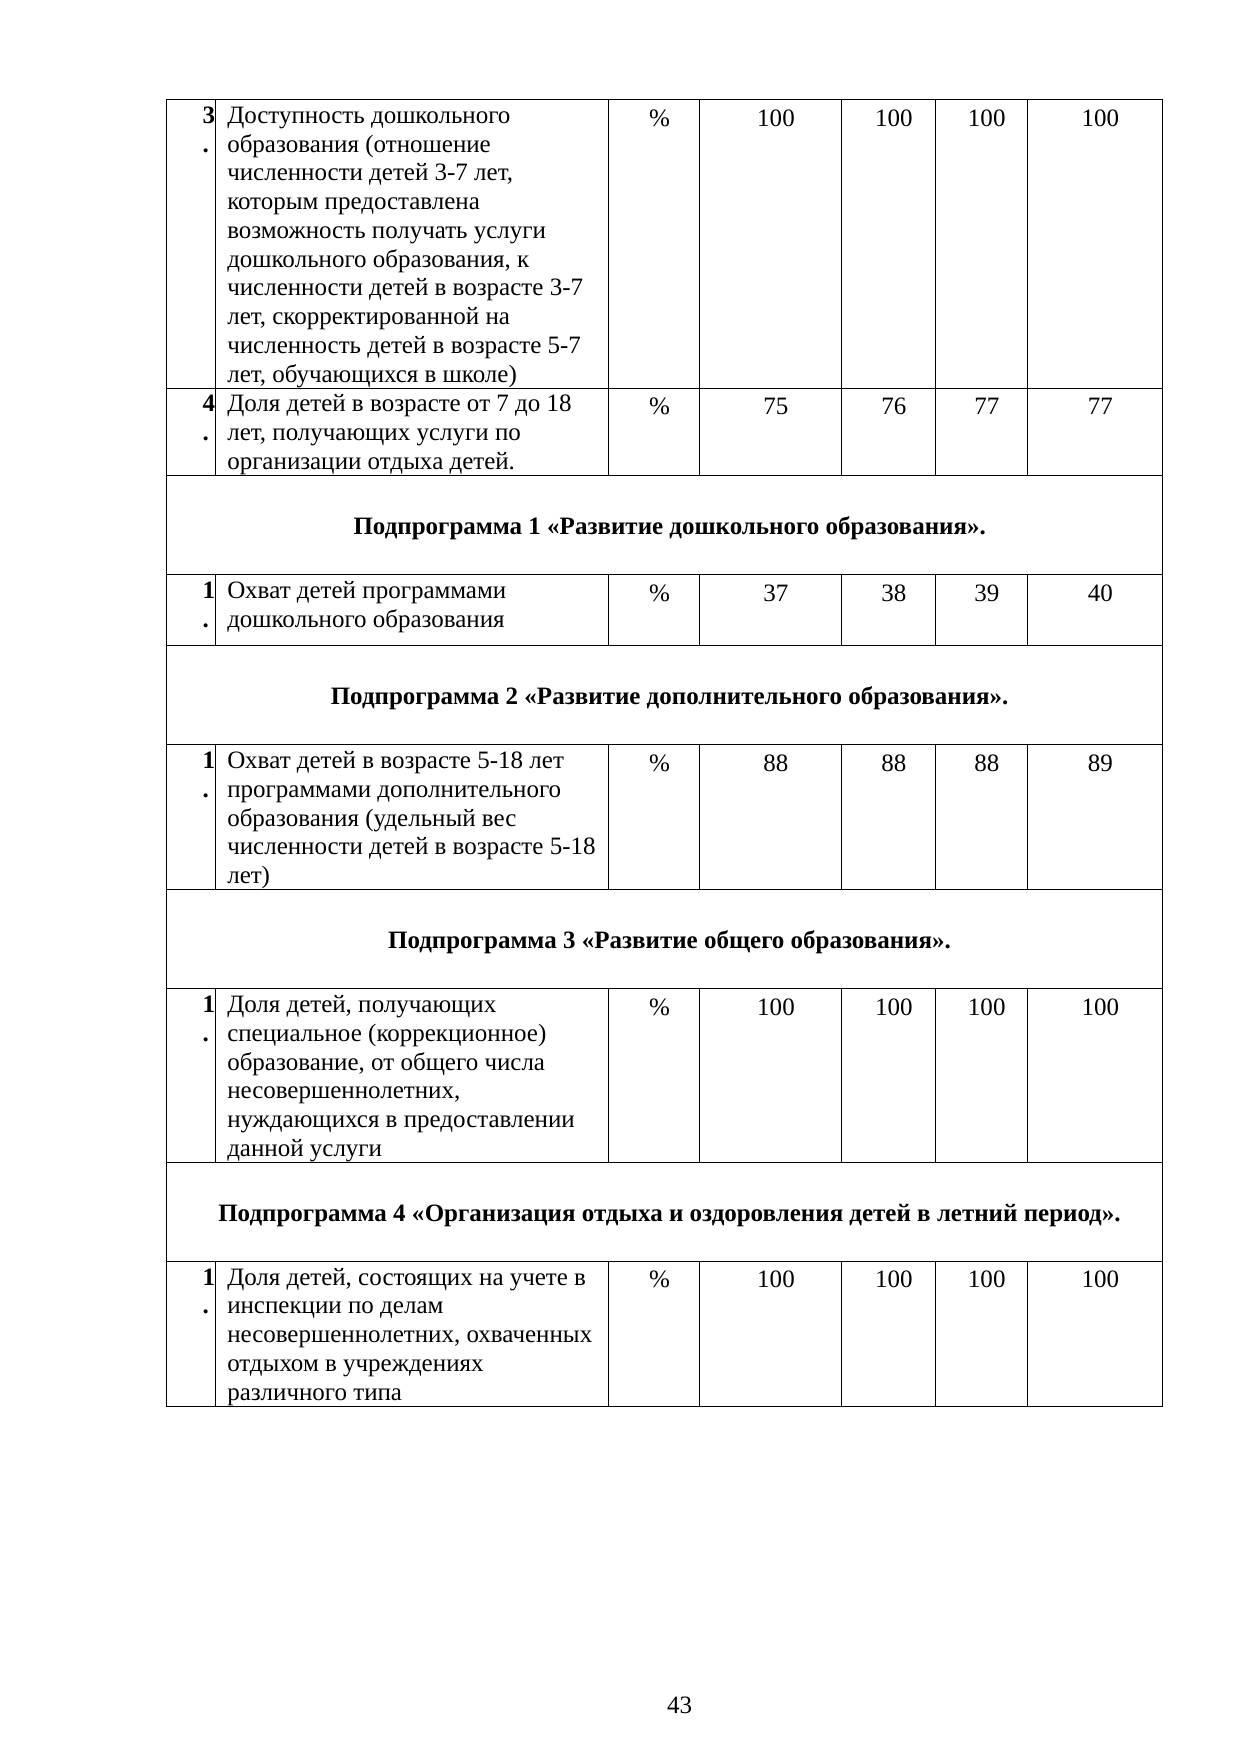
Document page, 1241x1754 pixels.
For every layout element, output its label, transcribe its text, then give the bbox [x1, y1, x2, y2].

table_cell 100 [1028, 100, 1162, 387]
table_cell 100 [700, 100, 841, 387]
table_cell Подпрограмма 2 «Развитие дополнительного образования». [167, 646, 1162, 744]
table_cell 3. [167, 100, 215, 387]
table_cell 88 [700, 745, 841, 889]
table_cell 75 [700, 389, 841, 475]
table_cell 1. [167, 575, 215, 645]
table_cell 100 [936, 100, 1027, 387]
table_cell Подпрограмма 3 «Развитие общего образования». [167, 890, 1162, 988]
table_cell 100 [700, 989, 841, 1162]
table_cell % [609, 989, 699, 1162]
table_cell % [609, 745, 699, 889]
table_cell 1. [167, 989, 215, 1162]
table_cell 100 [842, 989, 935, 1162]
table_cell Доступность дошкольного образования (отношение численности детей 3-7 лет, которым предоставлена возможность получать услуги дошкольного образования, к численности детей в возрасте 3-7 лет, скорректированной на численность детей в возрасте 5-7 лет, обучающихся в школе) [216, 100, 608, 387]
table_cell 4. [167, 389, 215, 475]
table_cell 100 [1028, 1262, 1162, 1406]
table_cell 89 [1028, 745, 1162, 889]
table_cell 40 [1028, 575, 1162, 645]
table_cell 1. [167, 1262, 215, 1406]
table_cell Подпрограмма 1 «Развитие дошкольного образования». [167, 476, 1162, 574]
table_cell 88 [936, 745, 1027, 889]
table_cell % [609, 389, 699, 475]
table_cell 100 [700, 1262, 841, 1406]
table_cell Подпрограмма 4 «Организация отдыха и оздоровления детей в летний период». [167, 1163, 1162, 1261]
table_cell 100 [936, 1262, 1027, 1406]
table_cell 77 [936, 389, 1027, 475]
table_cell 77 [1028, 389, 1162, 475]
table_cell % [609, 575, 699, 645]
table_cell Охват детей программами дошкольного образования [216, 575, 608, 645]
table_cell 1. [167, 745, 215, 889]
table_cell 38 [842, 575, 935, 645]
table_cell 100 [936, 989, 1027, 1162]
table_cell % [609, 100, 699, 387]
table_cell % [609, 1262, 699, 1406]
table_cell Доля детей, состоящих на учете в инспекции по делам несовершеннолетних, охваченных отдыхом в учреждениях различного типа [216, 1262, 608, 1406]
table_cell Доля детей, получающих специальное (коррекционное) образование, от общего числа несовершеннолетних, нуждающихся в предоставлении данной услуги [216, 989, 608, 1162]
table_cell 76 [842, 389, 935, 475]
table_cell 37 [700, 575, 841, 645]
table_cell 100 [1028, 989, 1162, 1162]
table_cell Доля детей в возрасте от 7 до 18 лет, получающих услуги по организации отдыха детей. [216, 389, 608, 475]
table_cell 88 [842, 745, 935, 889]
table_cell 39 [936, 575, 1027, 645]
table_cell 100 [842, 100, 935, 387]
table_cell 100 [842, 1262, 935, 1406]
table_cell Охват детей в возрасте 5-18 лет программами дополнительного образования (удельный вес численности детей в возрасте 5-18 лет) [216, 745, 608, 889]
